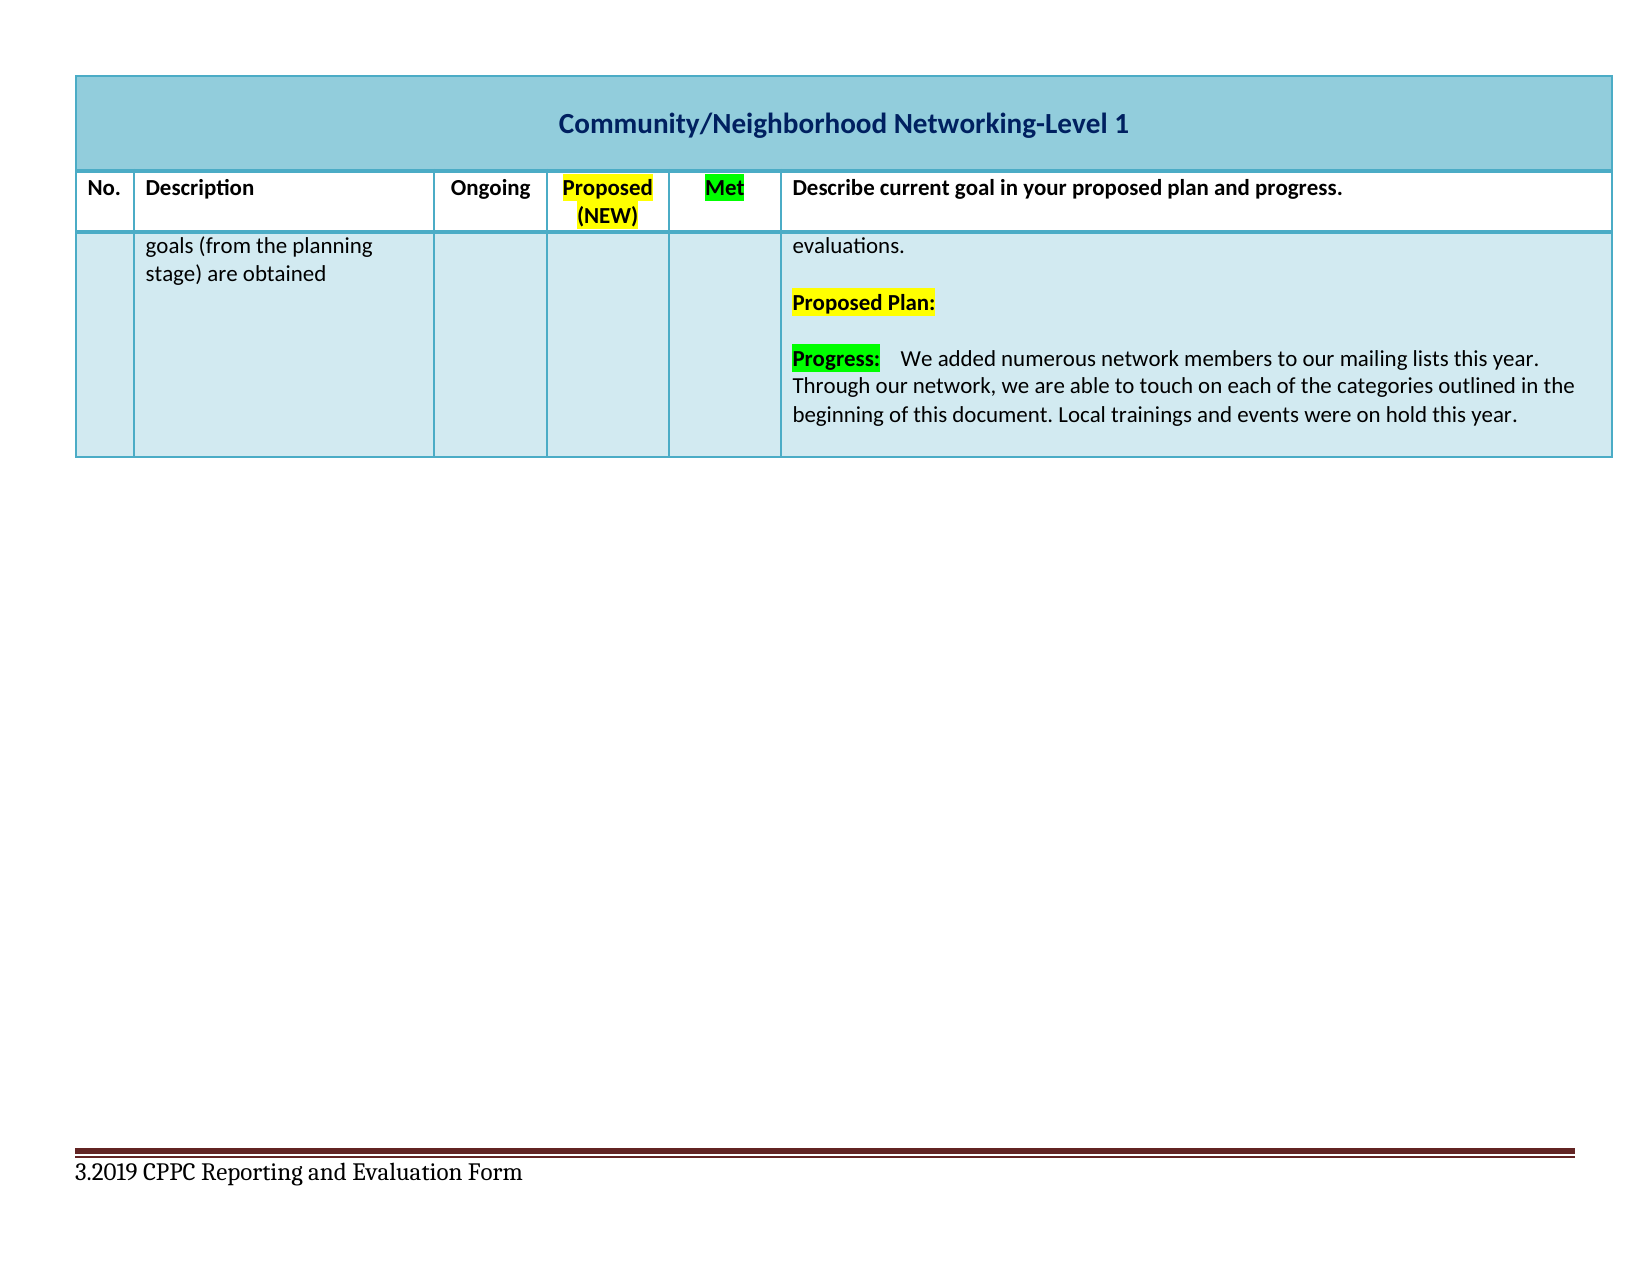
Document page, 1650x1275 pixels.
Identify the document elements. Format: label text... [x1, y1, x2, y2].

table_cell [782, 234, 1611, 456]
table_cell No. [77, 173, 133, 229]
table_cell Proposed (NEW) [548, 173, 668, 229]
table_cell X [435, 234, 546, 456]
table_cell Description [135, 173, 433, 229]
table_cell Describe current goal in your proposed plan and progress. [782, 173, 1611, 229]
table_cell [670, 234, 780, 456]
table_cell Ongoing [435, 173, 546, 229]
table_cell 1-d [77, 234, 133, 456]
table_cell [548, 234, 668, 456]
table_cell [135, 234, 433, 456]
table_cell Met [670, 173, 780, 229]
table_header Community/Neighborhood Networking-Level 1 [77, 77, 1611, 169]
